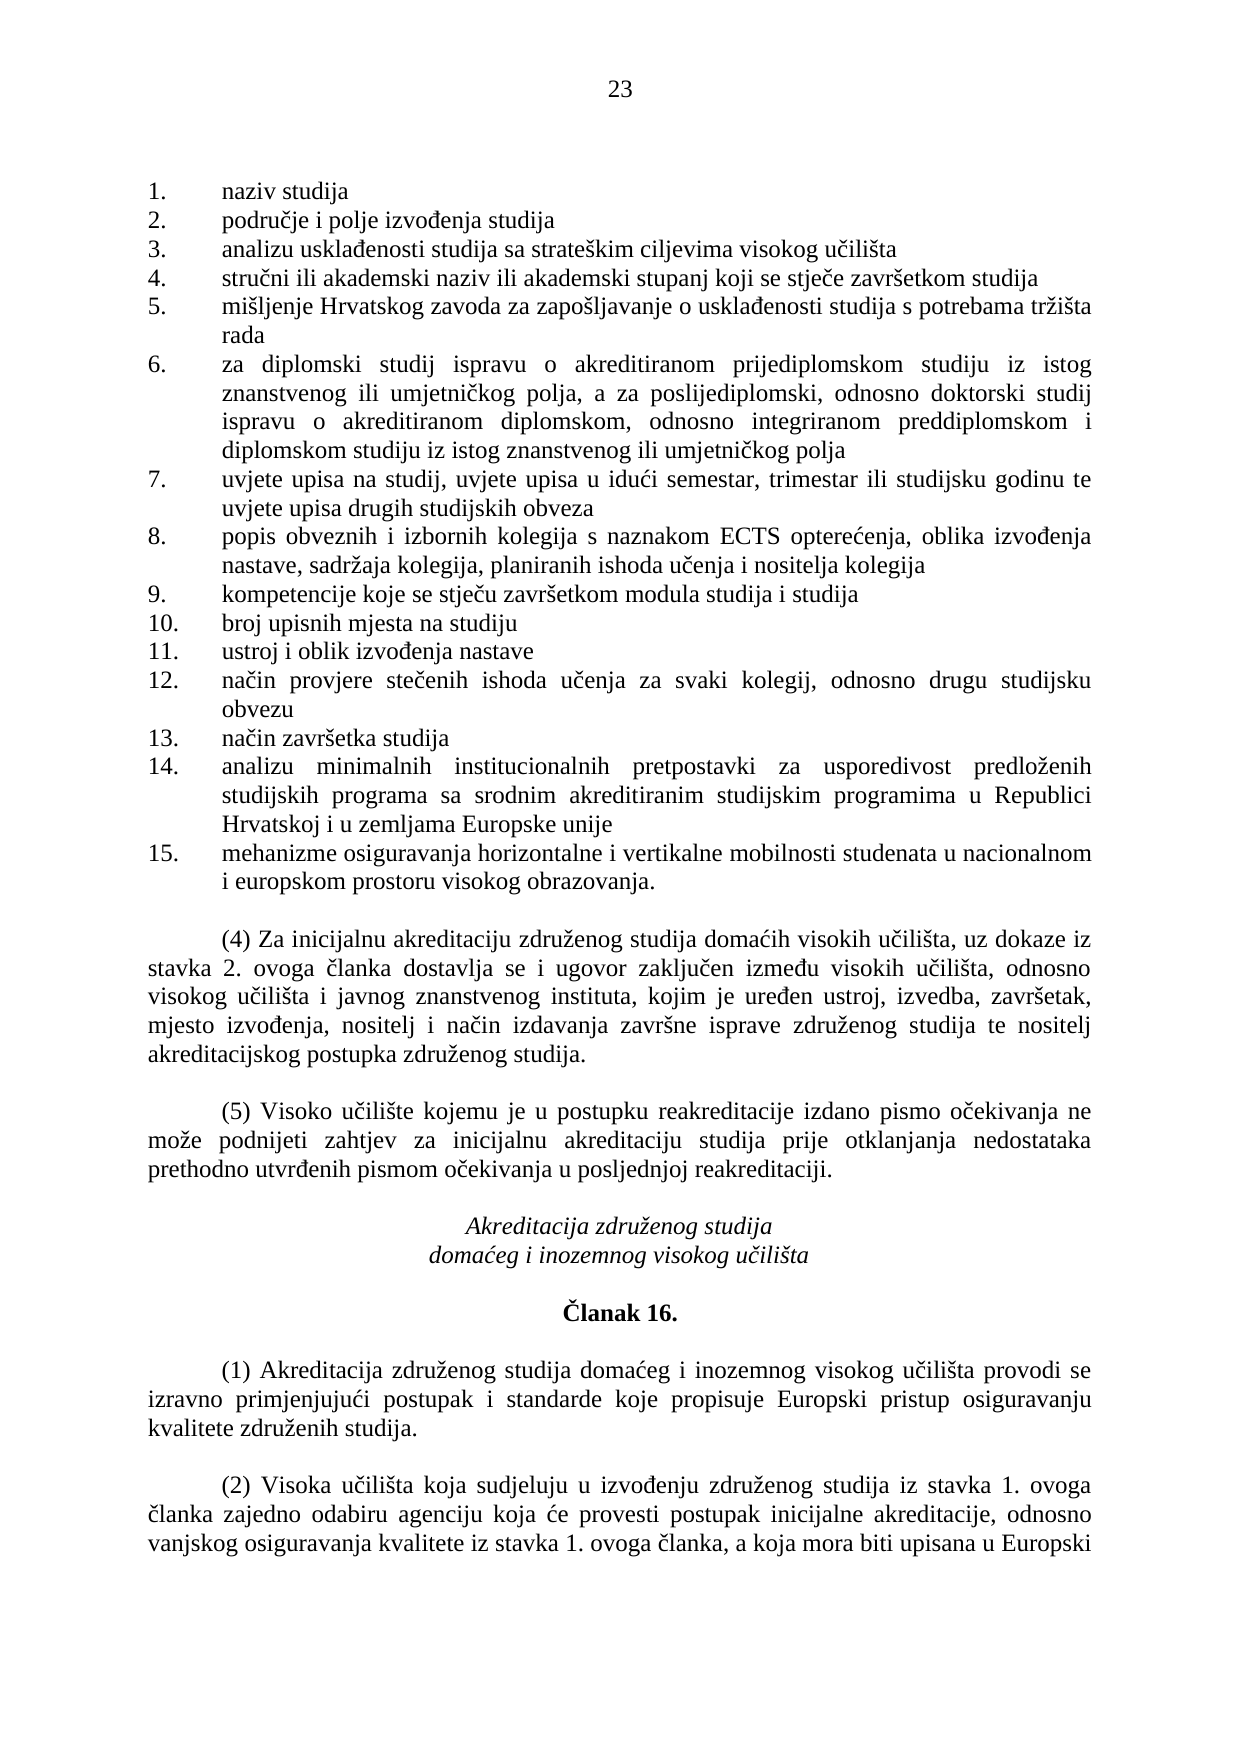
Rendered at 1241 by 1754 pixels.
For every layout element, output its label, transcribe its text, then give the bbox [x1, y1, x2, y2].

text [148, 1470, 1092, 1556]
list analizu minimalnih institucionalnih pretpostavki za usporedivost predloženih studijskih programa sa srodnim akreditiranim studijskim programima u Republici Hrvatskoj i u zemljama Europske unije [148, 751, 1092, 838]
text Članak 16. [148, 1298, 1092, 1326]
list mišljenje Hrvatskog zavoda za zapošljavanje o usklađenosti studija s potrebama tržišta rada [148, 291, 1092, 349]
text (4) Za inicijalnu akreditaciju združenog studija domaćih visokih učilišta, uz dokaze iz stavka 2. ovoga članka dostavlja se i ugovor zaključen između visokih učilišta, odnosno visokog učilišta i javnog znanstvenog instituta, kojim je uređen ustroj, izvedba, završetak, mjesto izvođenja, nositelj i način izdavanja završne isprave združenog studija te nositelj akreditacijskog postupka združenog studija. [148, 924, 1092, 1068]
list stručni ili akademski naziv ili akademski stupanj koji se stječe završetkom studija [148, 263, 1092, 291]
list uvjete upisa na studij, uvjete upisa u idući semestar, trimestar ili studijsku godinu te uvjete upisa drugih studijskih obveza [148, 464, 1092, 521]
list naziv studija [148, 176, 1092, 205]
text (5) Visoko učilište kojemu je u postupku reakreditacije izdano pismo očekivanja ne može podnijeti zahtjev za inicijalnu akreditaciju studija prije otklanjanja nedostataka prethodno utvrđenih pismom očekivanja u posljednjoj reakreditaciji. [148, 1096, 1092, 1183]
text (1) Akreditacija združenog studija domaćeg i inozemnog visokog učilišta provodi se izravno primjenjujući postupak i standarde koje propisuje Europski pristup osiguravanju kvalitete združenih studija. [148, 1355, 1092, 1441]
list kompetencije koje se stječu završetkom modula studija i studija [148, 579, 1092, 608]
list područje i polje izvođenja studija [148, 205, 1092, 234]
list način završetka studija [148, 723, 1092, 751]
list za diplomski studij ispravu o akreditiranom prijediplomskom studiju iz istog znanstvenog ili umjetničkog polja, a za poslijediplomski, odnosno doktorski studij ispravu o akreditiranom diplomskom, odnosno integriranom preddiplomskom i diplomskom studiju iz istog znanstvenog ili umjetničkog polja [148, 349, 1092, 464]
list broj upisnih mjesta na studiju [148, 608, 1092, 636]
list mehanizme osiguravanja horizontalne i vertikalne mobilnosti studenata u nacionalnom i europskom prostoru visokog obrazovanja. [148, 838, 1092, 895]
list analizu usklađenosti studija sa strateškim ciljevima visokog učilišta [148, 234, 1092, 263]
text domaćeg i inozemnog visokog učilišta [148, 1240, 1092, 1269]
list način provjere stečenih ishoda učenja za svaki kolegij, odnosno drugu studijsku obvezu [148, 665, 1092, 723]
list popis obveznih i izbornih kolegija s naznakom ECTS opterećenja, oblika izvođenja nastave, sadržaja kolegija, planiranih ishoda učenja i nositelja kolegija [148, 521, 1092, 579]
list ustroj i oblik izvođenja nastave [148, 636, 1092, 665]
text Akreditacija združenog studija [148, 1211, 1092, 1240]
